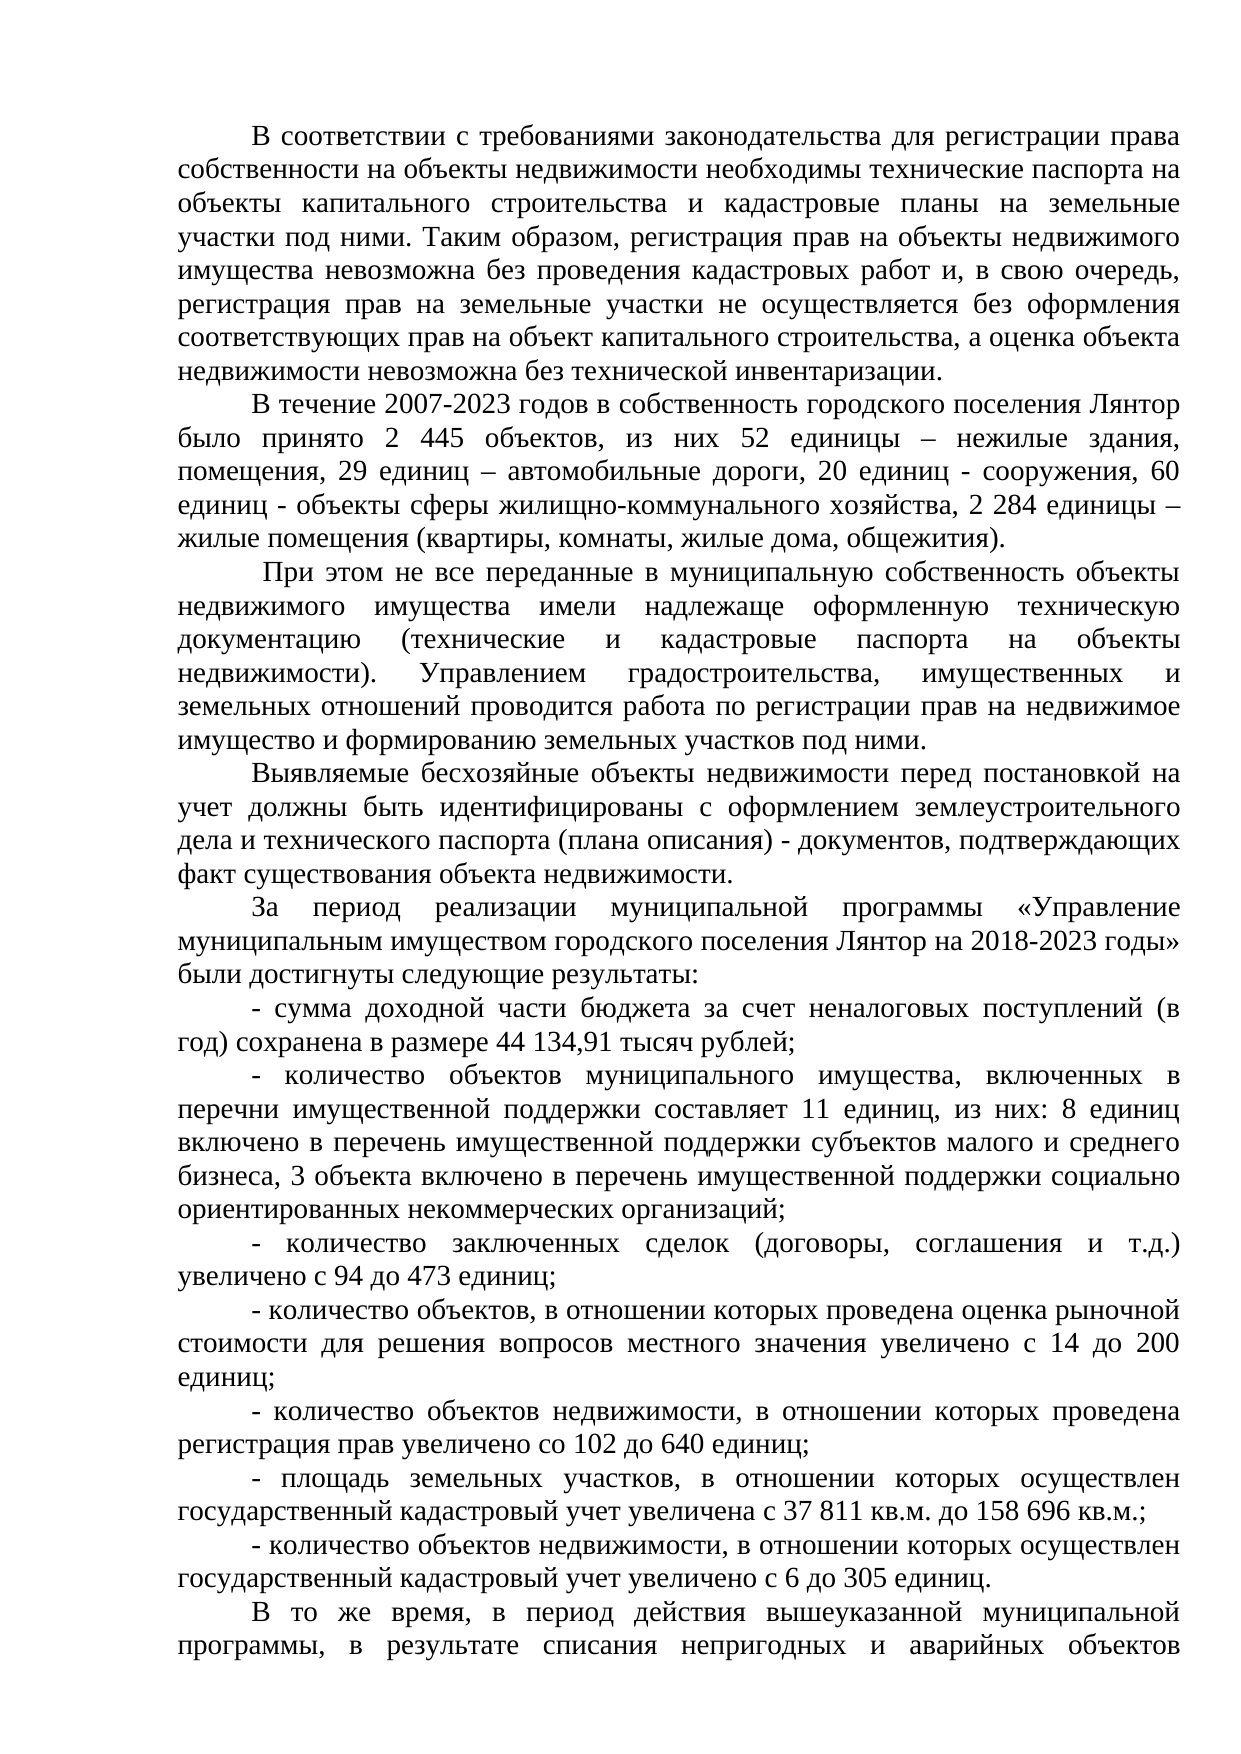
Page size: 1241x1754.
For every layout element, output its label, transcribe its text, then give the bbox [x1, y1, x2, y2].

text Выявляемые бесхозяйные объекты недвижимости перед постановкой на учет должны быть идентифицированы с оформлением землеустроительного дела и технического паспорта (плана описания) - документов, подтверждающих факт существования объекта недвижимости. [177, 755, 1181, 889]
text При этом не все переданные в муниципальную собственность объекты недвижимого имущества имели надлежаще оформленную техническую документацию (технические и кадастровые паспорта на объекты недвижимости). Управлением градостроительства, имущественных и земельных отношений проводится работа по регистрации прав на недвижимое имущество и формированию земельных участков под ними. [177, 554, 1181, 755]
text - количество заключенных сделок (договоры, соглашения и т.д.) увеличено с 94 до 473 единиц; [177, 1225, 1181, 1292]
text В соответствии с требованиями законодательства для регистрации права собственности на объекты недвижимости необходимы технические паспорта на объекты капитального строительства и кадастровые планы на земельные участки под ними. Таким образом, регистрация прав на объекты недвижимого имущества невозможна без проведения кадастровых работ и, в свою очередь, регистрация прав на земельные участки не осуществляется без оформления соответствующих прав на объект капитального строительства, а оценка объекта недвижимости невозможна без технической инвентаризации. [177, 118, 1181, 386]
text - количество объектов недвижимости, в отношении которых осуществлен государственный кадастровый учет увеличено с 6 до 305 единиц. [177, 1527, 1181, 1594]
text - сумма доходной части бюджета за счет неналоговых поступлений (в год) сохранена в размере 44 134,91 тысяч рублей; [177, 990, 1181, 1057]
text - площадь земельных участков, в отношении которых осуществлен государственный кадастровый учет увеличена с 37 811 кв.м. до 158 696 кв.м.; [177, 1460, 1181, 1527]
text За период реализации муниципальной программы «Управление муниципальным имуществом городского поселения Лянтор на 2018-2023 годы» были достигнуты следующие результаты: [177, 889, 1181, 990]
text - количество объектов муниципального имущества, включенных в перечни имущественной поддержки составляет 11 единиц, из них: 8 единиц включено в перечень имущественной поддержки субъектов малого и среднего бизнеса, 3 объекта включено в перечень имущественной поддержки социально ориентированных некоммерческих организаций; [177, 1057, 1181, 1225]
text - количество объектов, в отношении которых проведена оценка рыночной стоимости для решения вопросов местного значения увеличено с 14 до 200 единиц; [177, 1292, 1181, 1393]
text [177, 1594, 1181, 1661]
text В течение 2007-2023 годов в собственность городского поселения Лянтор было принято 2 445 объектов, из них 52 единицы – нежилые здания, помещения, 29 единиц – автомобильные дороги, 20 единиц - сооружения, 60 единиц - объекты сферы жилищно-коммунального хозяйства, 2 284 единицы – жилые помещения (квартиры, комнаты, жилые дома, общежития). [177, 386, 1181, 554]
text - количество объектов недвижимости, в отношении которых проведена регистрация прав увеличено со 102 до 640 единиц; [177, 1393, 1181, 1460]
